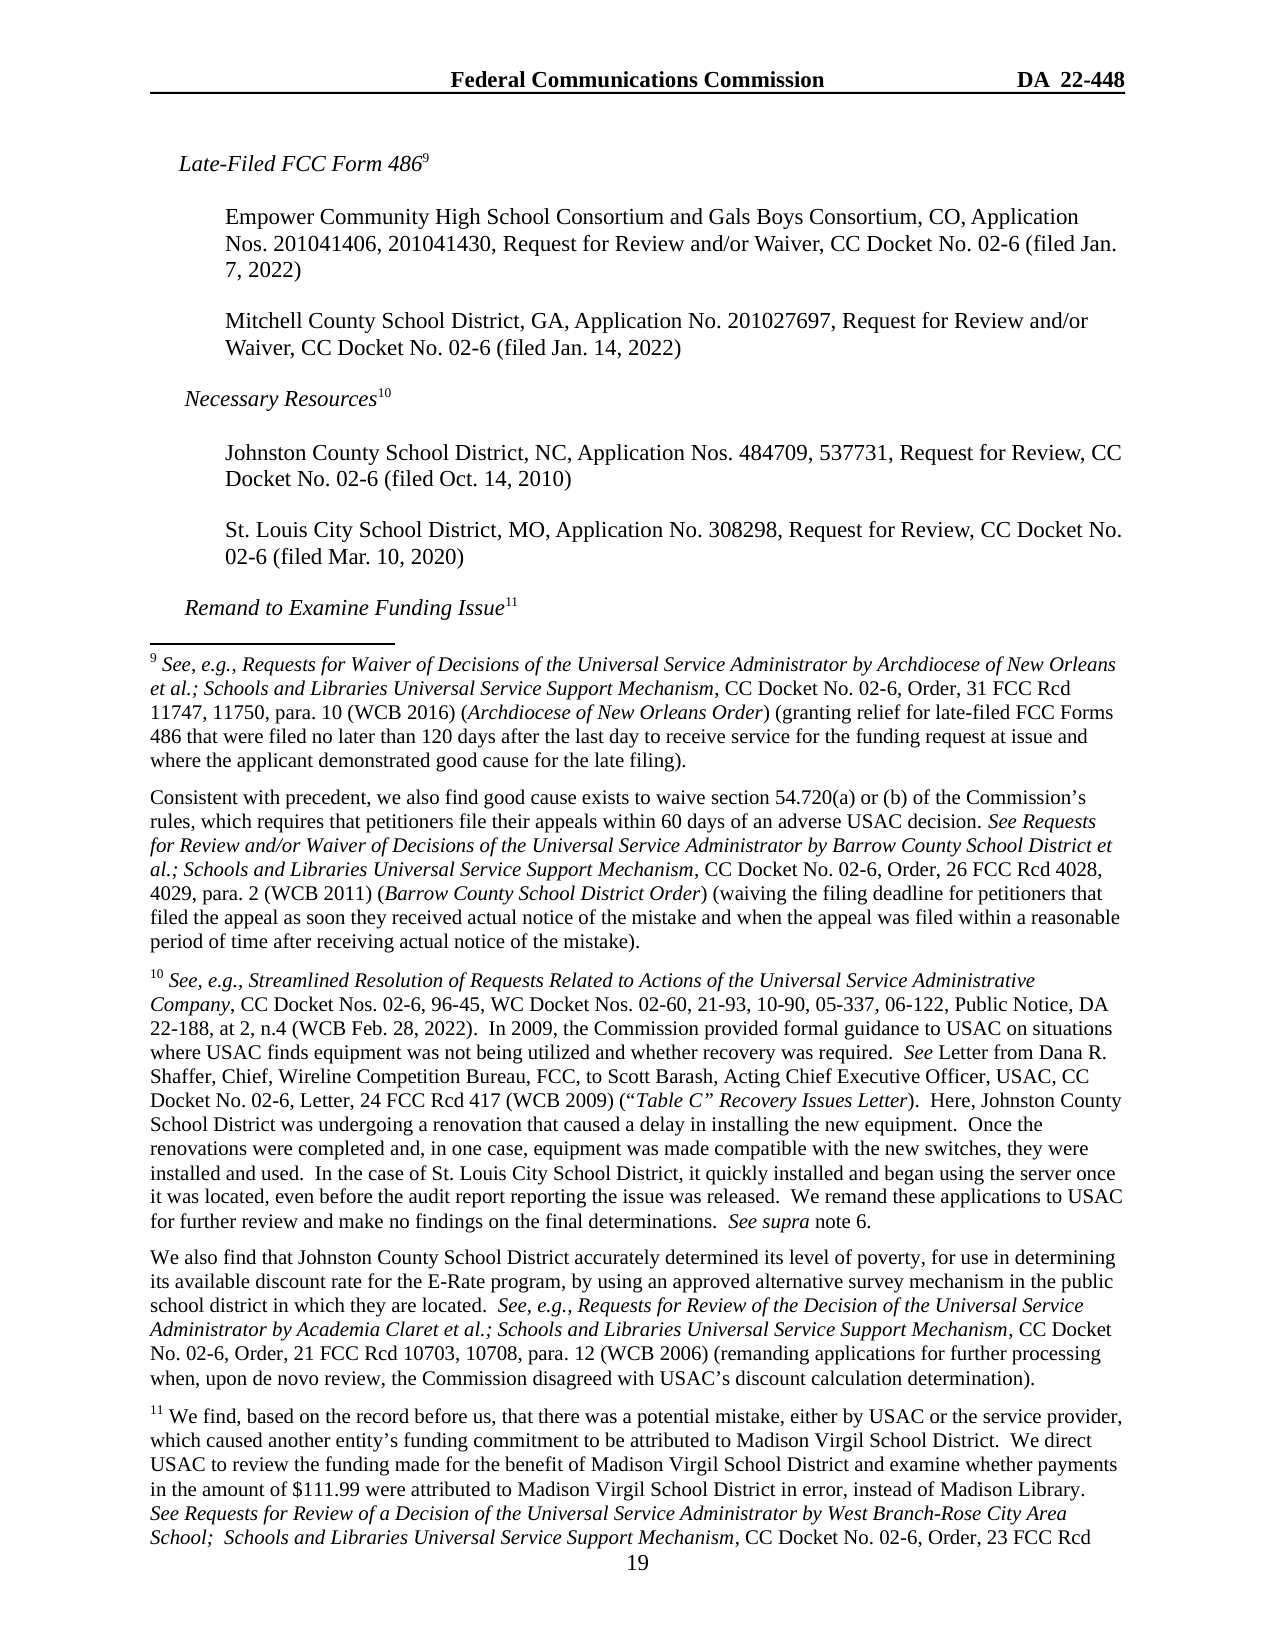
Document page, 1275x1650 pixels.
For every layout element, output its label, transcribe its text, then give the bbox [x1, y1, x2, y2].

text Empower Community High School Consortium and Gals Boys Consortium, CO, Application Nos. 201041406, 201041430, Request for Review and/or Waiver, CC Docket No. 02-6 (filed Jan. 7, 2022) [225, 203, 1125, 282]
text Necessary Resources [150, 385, 1125, 412]
text Johnston County School District, NC, Application Nos. 484709, 537731, Request for Review, CC Docket No. 02-6 (filed Oct. 14, 2010) [225, 439, 1125, 491]
text Late-Filed FCC Form 486 [150, 150, 1125, 176]
text Mitchell County School District, GA, Application No. 201027697, Request for Review and/or Waiver, CC Docket No. 02-6 (filed Jan. 14, 2022) [225, 307, 1125, 360]
text Remand to Examine Funding Issue [150, 594, 1125, 620]
text St. Louis City School District, MO, Application No. 308298, Request for Review, CC Docket No. 02-6 (filed Mar. 10, 2020) [225, 516, 1125, 569]
